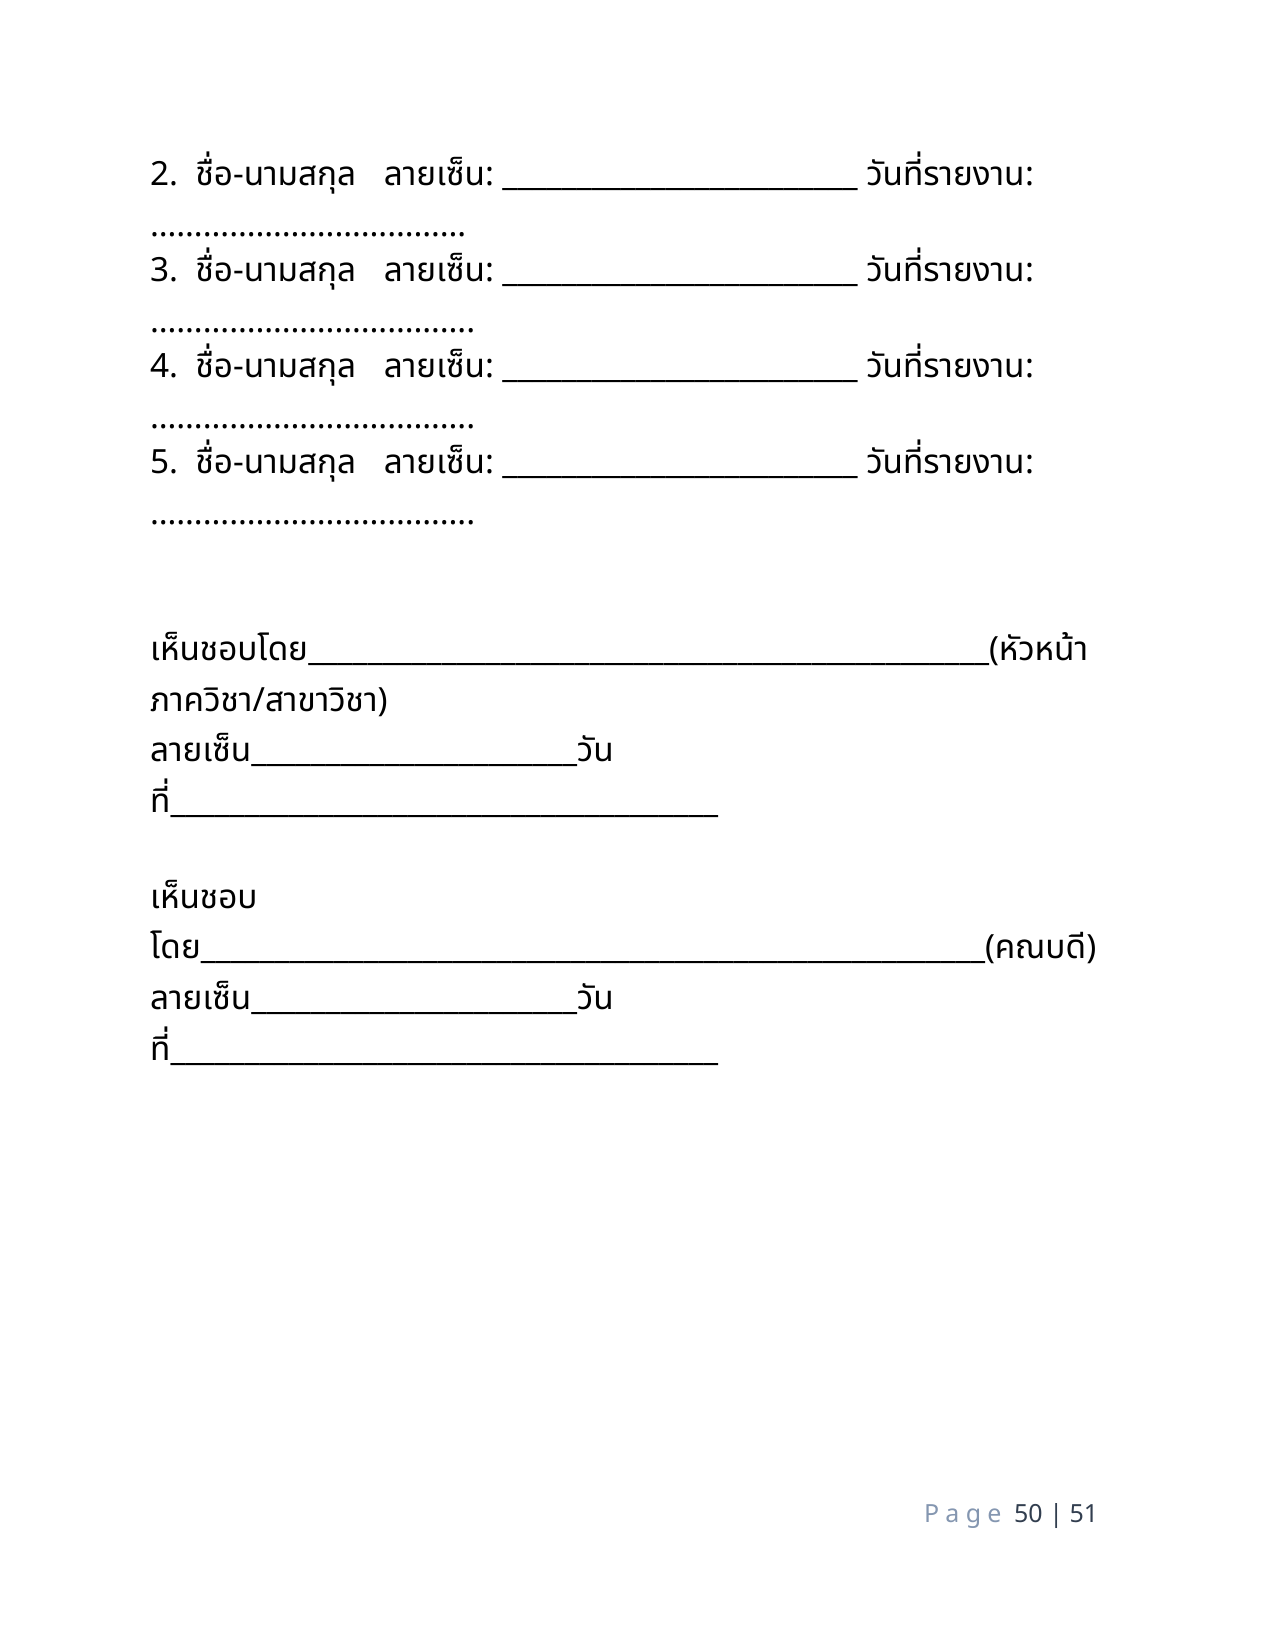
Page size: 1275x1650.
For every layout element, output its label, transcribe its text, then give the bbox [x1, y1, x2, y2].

text ลายเซ็น______________________วันที่_____________________________________ [150, 974, 1125, 1075]
text เห็นชอบโดย______________________________________________(หัวหน้าภาควิชา/สาขาวิชา) [150, 625, 1125, 726]
text เห็นชอบโดย_____________________________________________________(คณบดี) [150, 873, 1125, 974]
text 3. ชื่อ-นามสกุล ลายเซ็น: ________________________ วันที่รายงาน: ………………………………. [150, 246, 1125, 342]
text 5. ชื่อ-นามสกุล ลายเซ็น: ________________________ วันที่รายงาน: ………………………………. [150, 438, 1125, 534]
text ลายเซ็น______________________วันที่_____________________________________ [150, 726, 1125, 827]
text 2. ชื่อ-นามสกุล ลายเซ็น: ________________________ วันที่รายงาน: ……………………………… [150, 150, 1125, 246]
text 4. ชื่อ-นามสกุล ลายเซ็น: ________________________ วันที่รายงาน: ………………………………. [150, 342, 1125, 438]
